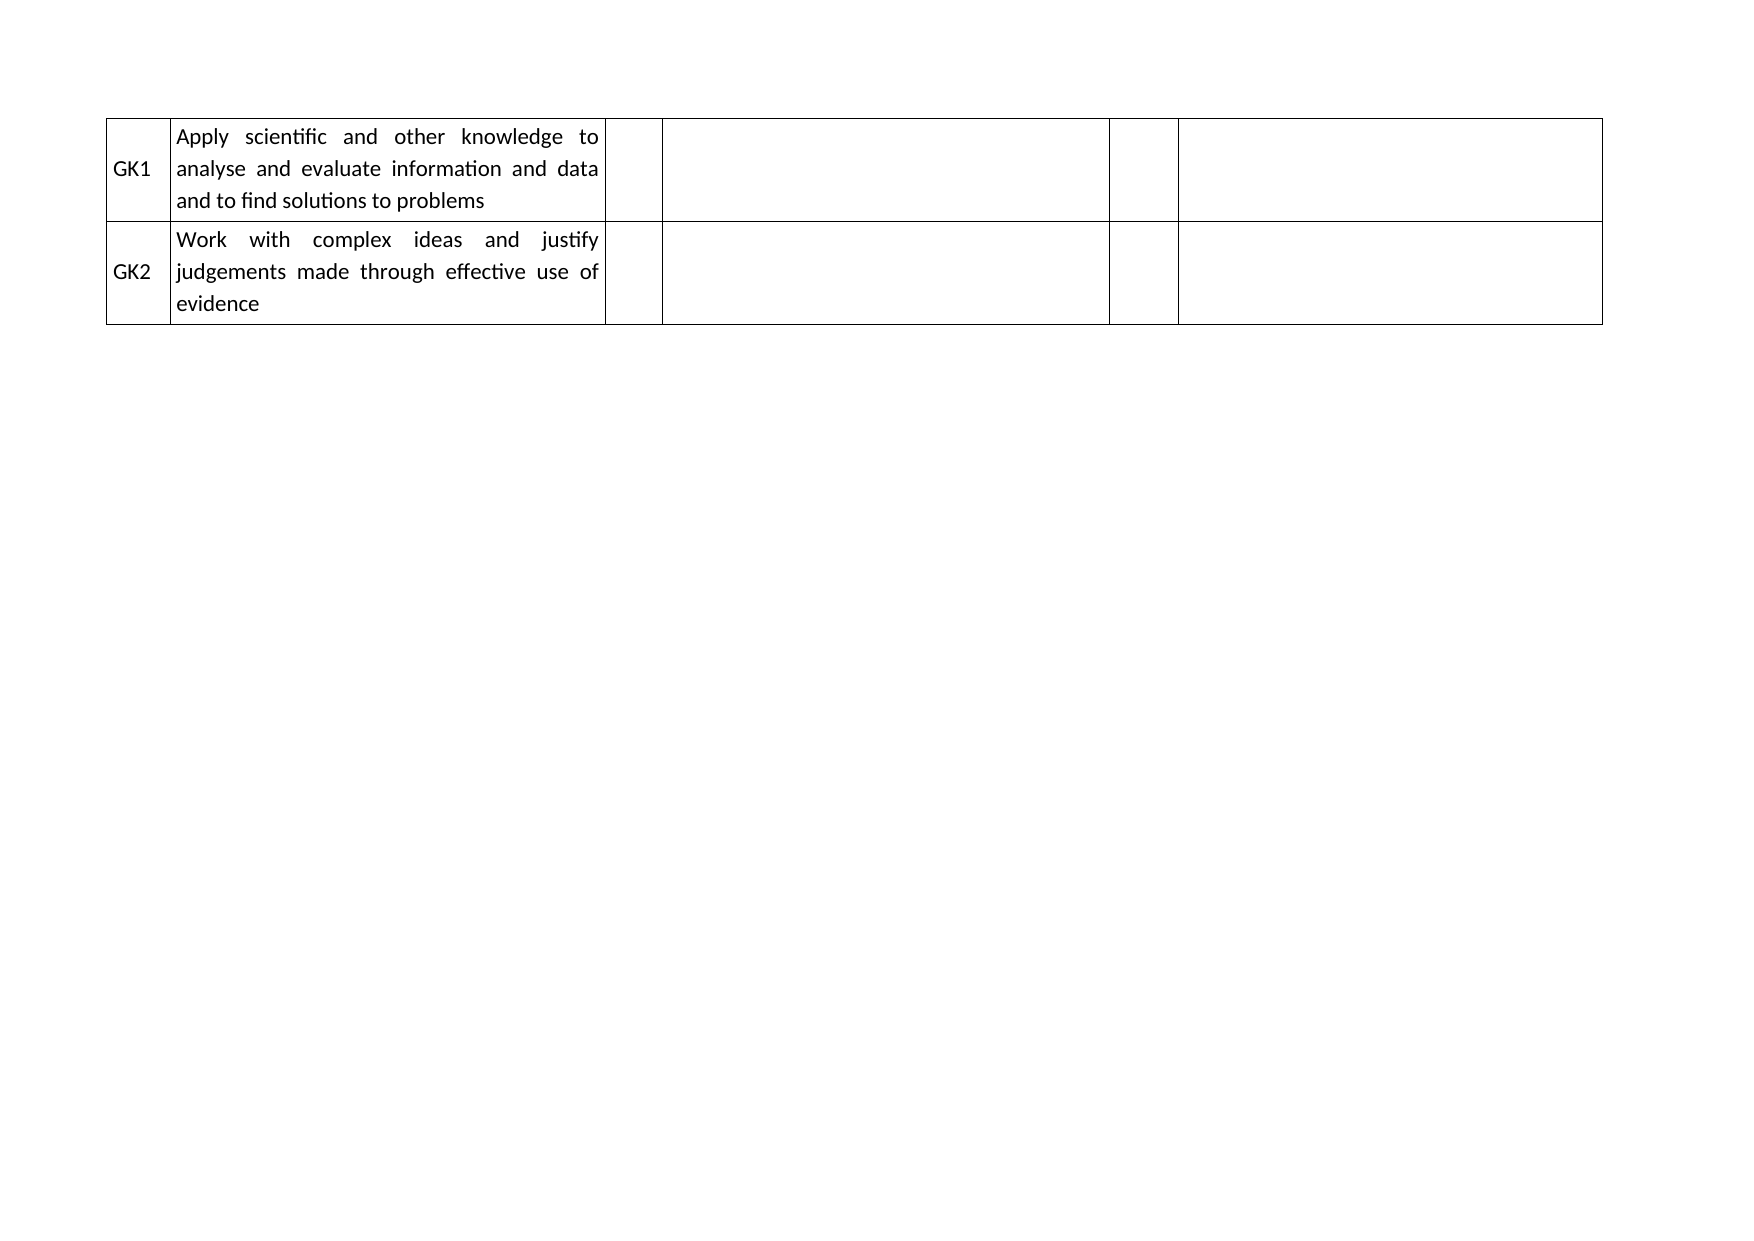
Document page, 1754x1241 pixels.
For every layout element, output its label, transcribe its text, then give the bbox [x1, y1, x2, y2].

table_cell GK2 [107, 222, 170, 324]
table_cell [1110, 119, 1178, 221]
table_cell [606, 119, 662, 221]
table_cell [606, 222, 662, 324]
table_cell [1110, 222, 1178, 324]
table_cell [1179, 222, 1602, 324]
table_cell [663, 119, 1109, 221]
table_cell [1179, 119, 1602, 221]
table_cell Apply scientific and other knowledge to analyse and evaluate information and data and to find solutions to problems [171, 119, 605, 221]
table_cell Work with complex ideas and justify judgements made through effective use of evidence [171, 222, 605, 324]
table_cell [663, 222, 1109, 324]
table_cell GK1 [107, 119, 170, 221]
